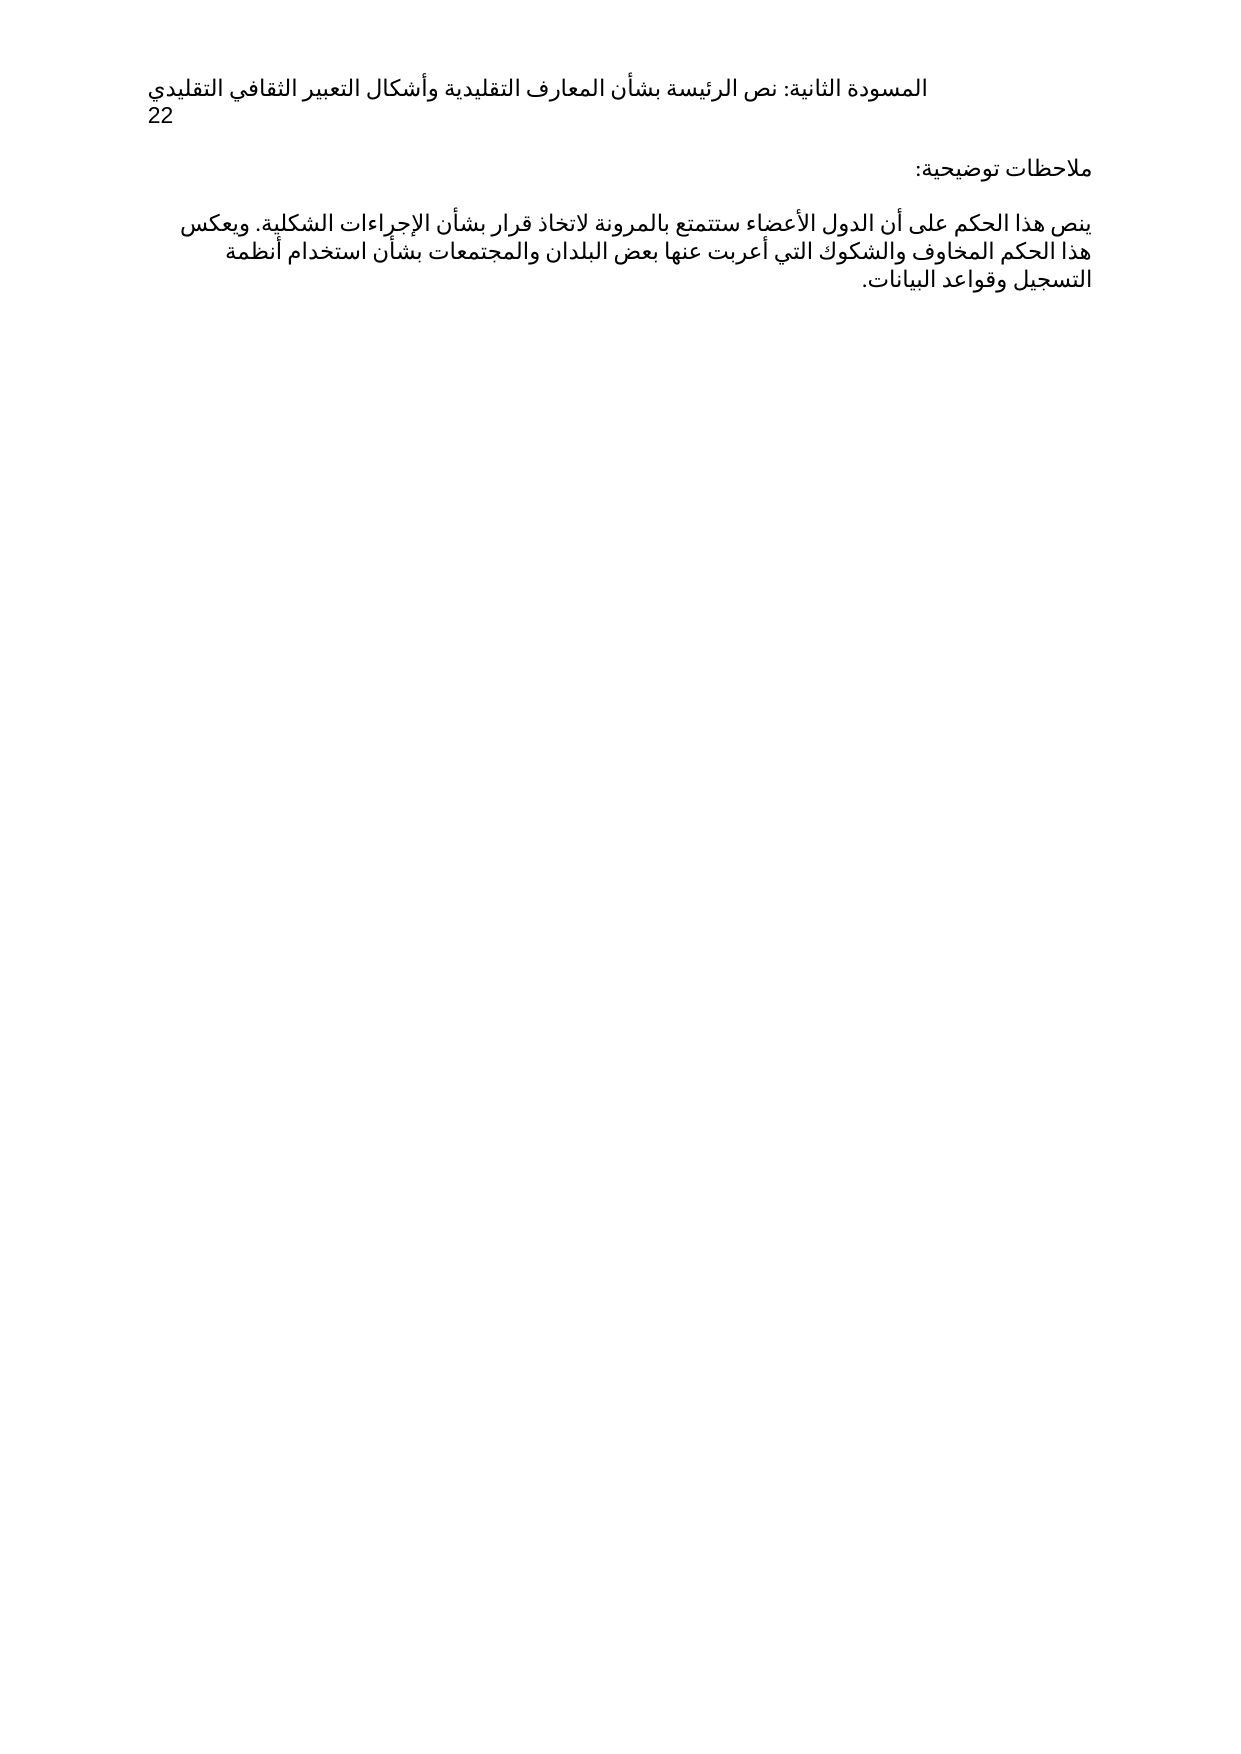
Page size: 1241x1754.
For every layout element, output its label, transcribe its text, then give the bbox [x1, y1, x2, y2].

text ينص هذا الحكم على أن الدول الأعضاء ستتمتع بالمرونة لاتخاذ قرار بشأن الإجراءات الشكلية. ويعكس هذا الحكم المخاوف والشكوك التي أعربت عنها بعض البلدان والمجتمعات بشأن استخدام أنظمة التسجيل وقواعد البيانات. [148, 209, 1092, 293]
text ملاحظات توضيحية: [148, 154, 1092, 183]
